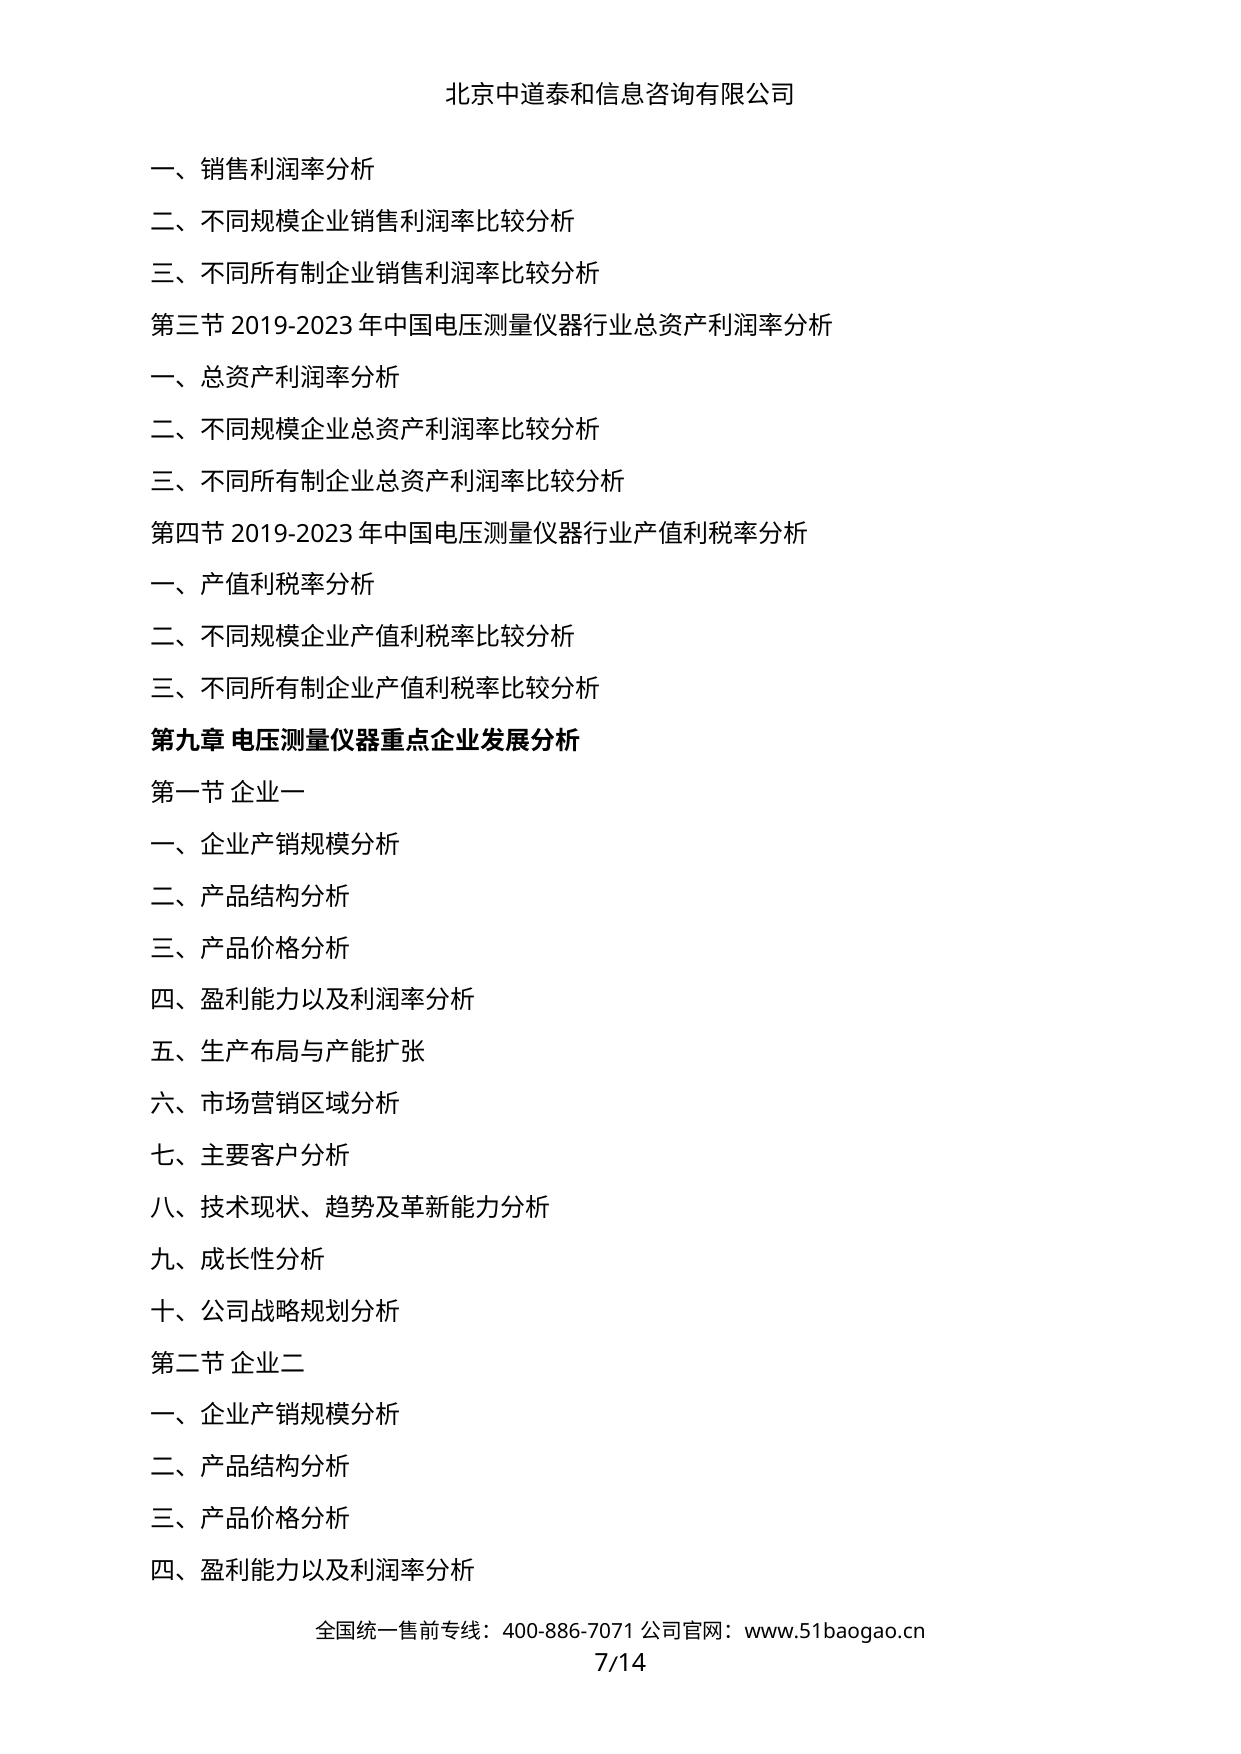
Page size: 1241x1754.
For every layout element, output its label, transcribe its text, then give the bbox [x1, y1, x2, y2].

text 三、不同所有制企业总资产利润率比较分析 [150, 461, 1090, 497]
text 第四节 2019-2023年中国电压测量仪器行业产值利税率分析 [150, 513, 1090, 549]
text 第二节 企业二 [150, 1343, 1090, 1379]
text 七、主要客户分析 [150, 1136, 1090, 1172]
text 二、不同规模企业总资产利润率比较分析 [150, 409, 1090, 446]
text 三、不同所有制企业销售利润率比较分析 [150, 254, 1090, 290]
text 五、生产布局与产能扩张 [150, 1032, 1090, 1068]
text 八、技术现状、趋势及革新能力分析 [150, 1187, 1090, 1224]
text 二、不同规模企业销售利润率比较分析 [150, 202, 1090, 238]
text 六、市场营销区域分析 [150, 1084, 1090, 1120]
text 第一节 企业一 [150, 772, 1090, 809]
text 二、产品结构分析 [150, 876, 1090, 912]
text 九、成长性分析 [150, 1239, 1090, 1276]
text 第九章 电压测量仪器重点企业发展分析 [150, 721, 1090, 757]
text 三、产品价格分析 [150, 1499, 1090, 1535]
text 四、盈利能力以及利润率分析 [150, 980, 1090, 1016]
text 一、销售利润率分析 [150, 150, 1090, 186]
text 一、总资产利润率分析 [150, 357, 1090, 394]
text 一、企业产销规模分析 [150, 1395, 1090, 1431]
text 十、公司战略规划分析 [150, 1291, 1090, 1327]
text 三、产品价格分析 [150, 928, 1090, 964]
text 三、不同所有制企业产值利税率比较分析 [150, 669, 1090, 705]
text 二、产品结构分析 [150, 1447, 1090, 1483]
text 一、产值利税率分析 [150, 565, 1090, 601]
text 第三节 2019-2023年中国电压测量仪器行业总资产利润率分析 [150, 306, 1090, 342]
text 一、企业产销规模分析 [150, 824, 1090, 861]
text 四、盈利能力以及利润率分析 [150, 1551, 1090, 1587]
text 二、不同规模企业产值利税率比较分析 [150, 617, 1090, 653]
